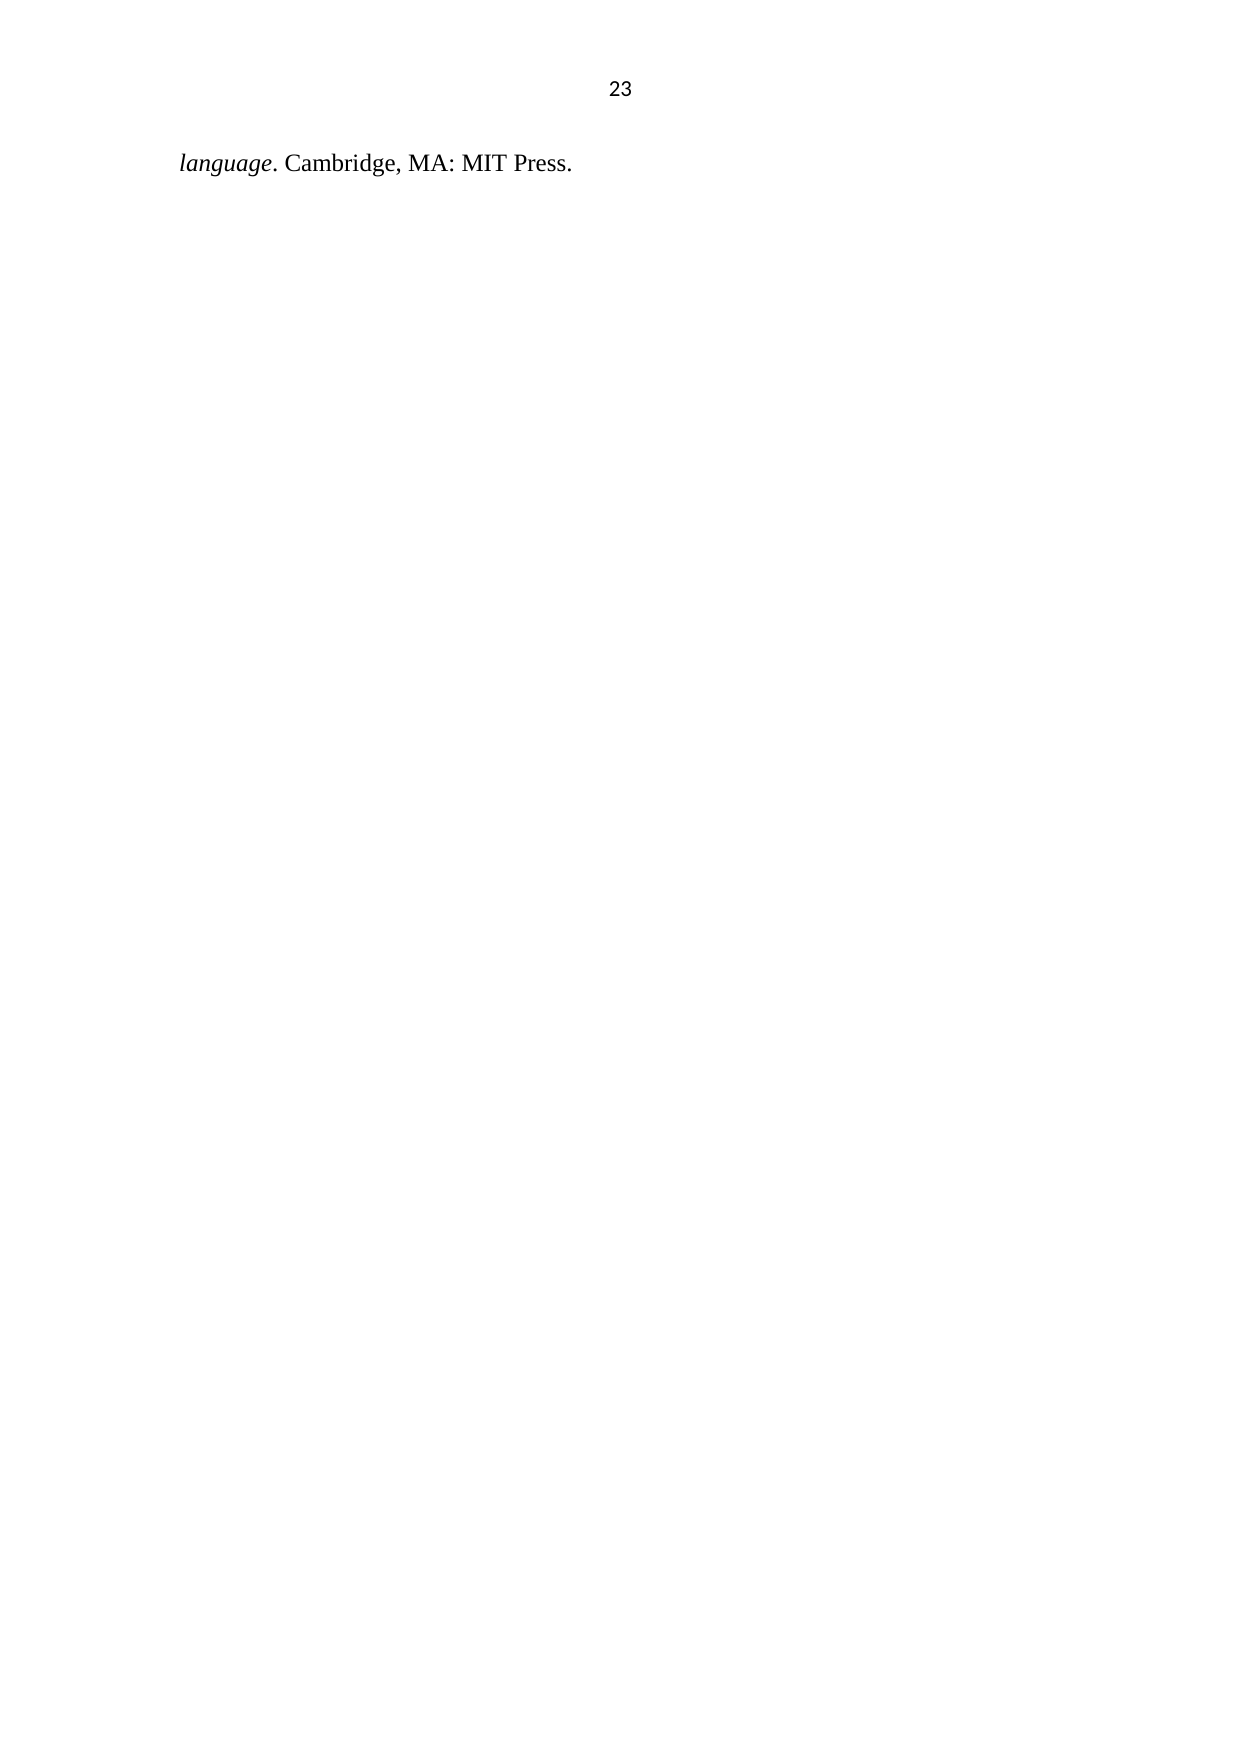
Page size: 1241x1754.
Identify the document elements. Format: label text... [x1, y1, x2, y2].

text language. Cambridge, MA: MIT Press. [148, 148, 1093, 176]
